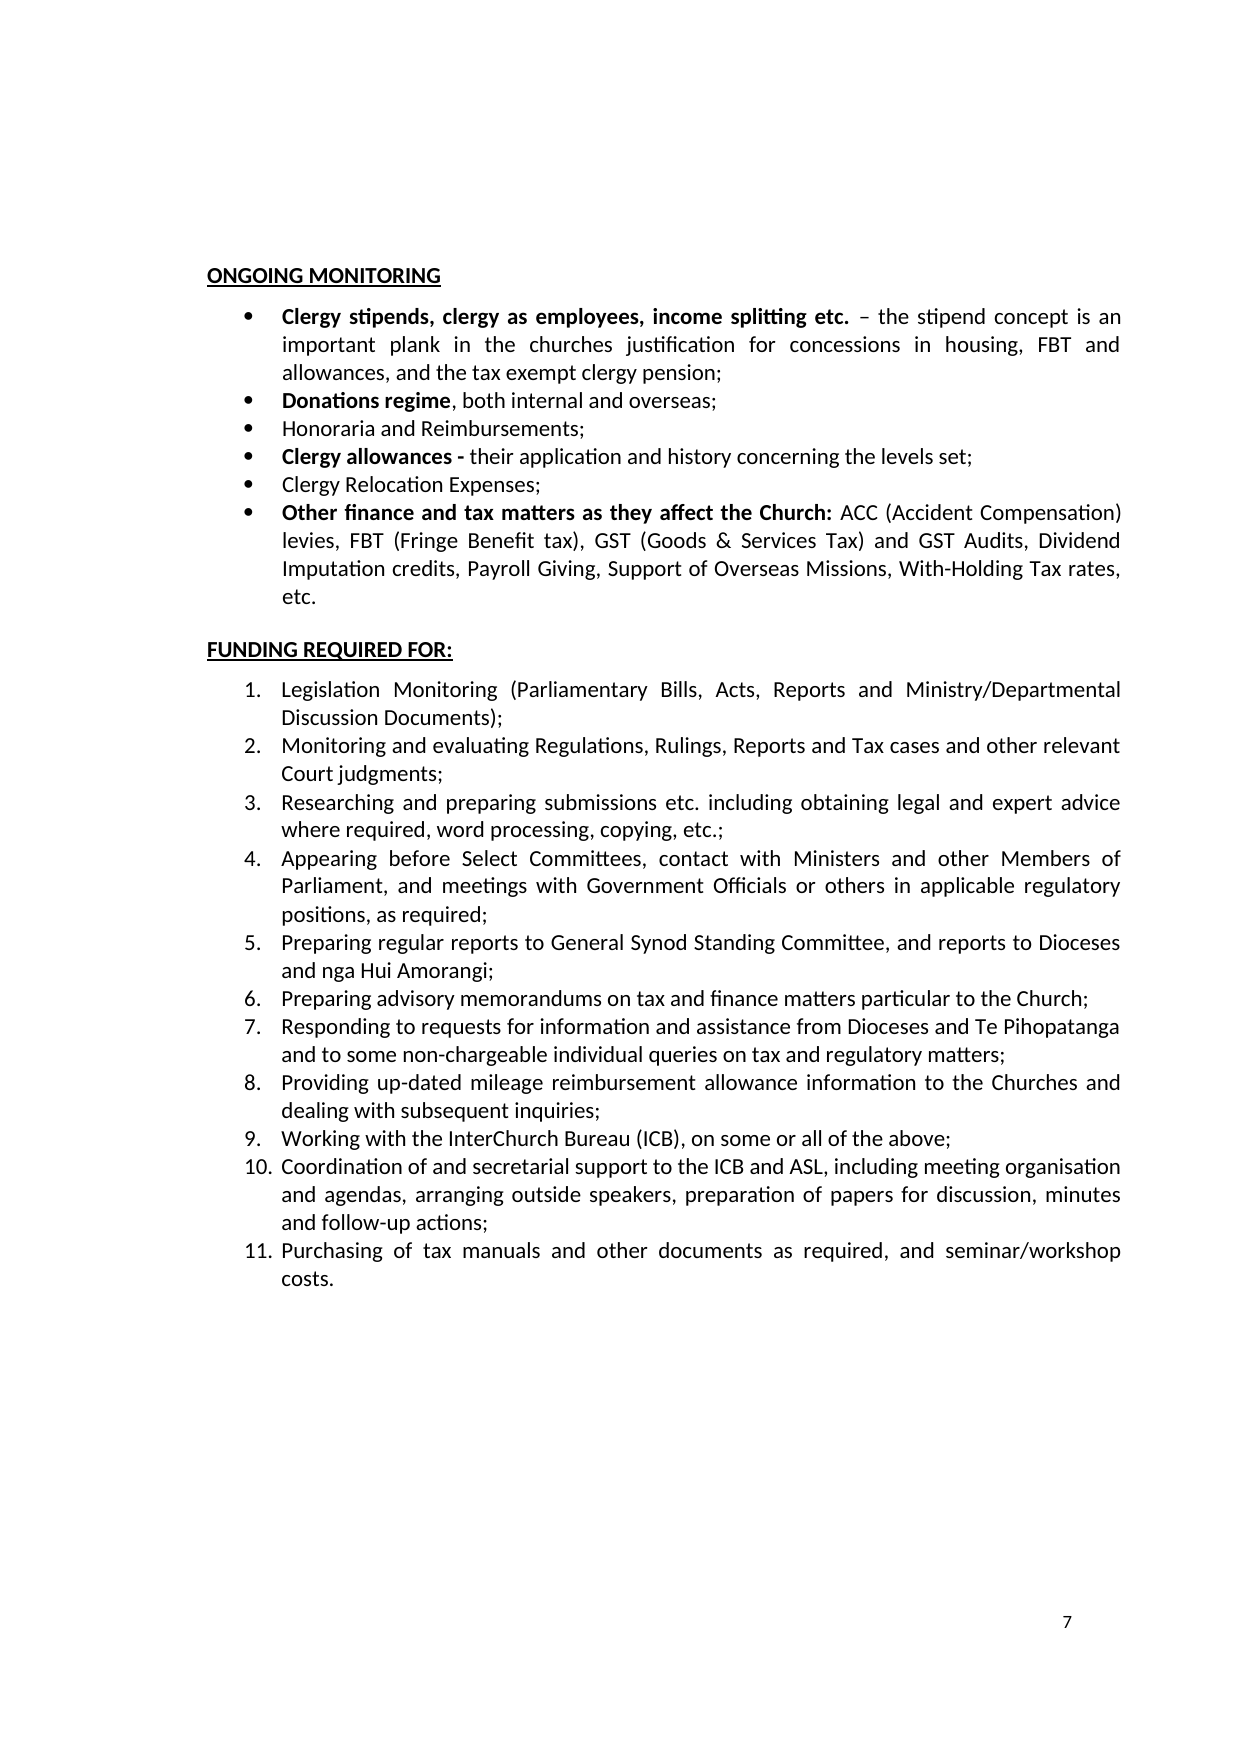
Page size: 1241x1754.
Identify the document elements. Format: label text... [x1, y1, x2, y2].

list Clergy Relocation Expenses; [244, 470, 1122, 498]
list Responding to requests for information and assistance from Dioceses and Te Pihopatanga and to some non-chargeable individual queries on tax and regulatory matters; [244, 1012, 1122, 1068]
list Providing up-dated mileage reimbursement allowance information to the Churches and dealing with subsequent inquiries; [244, 1068, 1122, 1124]
list Donations regime, both internal and overseas; [244, 386, 1122, 414]
list Preparing regular reports to General Synod Standing Committee, and reports to Dioceses and nga Hui Amorangi; [244, 928, 1122, 984]
list Working with the InterChurch Bureau (ICB), on some or all of the above; [244, 1124, 1122, 1152]
list Legislation Monitoring (Parliamentary Bills, Acts, Reports and Ministry/Departmental Discussion Documents); [244, 676, 1122, 732]
text ONGOING MONITORING [207, 261, 1122, 289]
list Coordination of and secretarial support to the ICB and ASL, including meeting organisation and agendas, arranging outside speakers, preparation of papers for discussion, minutes and follow-up actions; [244, 1152, 1122, 1236]
list Monitoring and evaluating Regulations, Rulings, Reports and Tax cases and other relevant Court judgments; [244, 732, 1122, 788]
list Clergy allowances - their application and history concerning the levels set; [244, 442, 1122, 470]
list Purchasing of tax manuals and other documents as required, and seminar/workshop costs. [244, 1236, 1122, 1292]
list Honoraria and Reimbursements; [244, 414, 1122, 442]
list Researching and preparing submissions etc. including obtaining legal and expert advice where required, word processing, copying, etc.; [244, 788, 1122, 844]
list Clergy stipends, clergy as employees, income splitting etc. – the stipend concept is an important plank in the churches justification for concessions in housing, FBT and allowances, and the tax exempt clergy pension; [244, 302, 1122, 386]
list Appearing before Select Committees, contact with Ministers and other Members of Parliament, and meetings with Government Officials or others in applicable regulatory positions, as required; [244, 844, 1122, 928]
text FUNDING REQUIRED FOR: [207, 635, 1122, 663]
list Other finance and tax matters as they affect the Church: ACC (Accident Compensation) levies, FBT (Fringe Benefit tax), GST (Goods & Services Tax) and GST Audits, Dividend Imputation credits, Payroll Giving, Support of Overseas Missions, With-Holding Tax rates, etc. [244, 498, 1122, 610]
list Preparing advisory memorandums on tax and finance matters particular to the Church; [244, 984, 1122, 1012]
